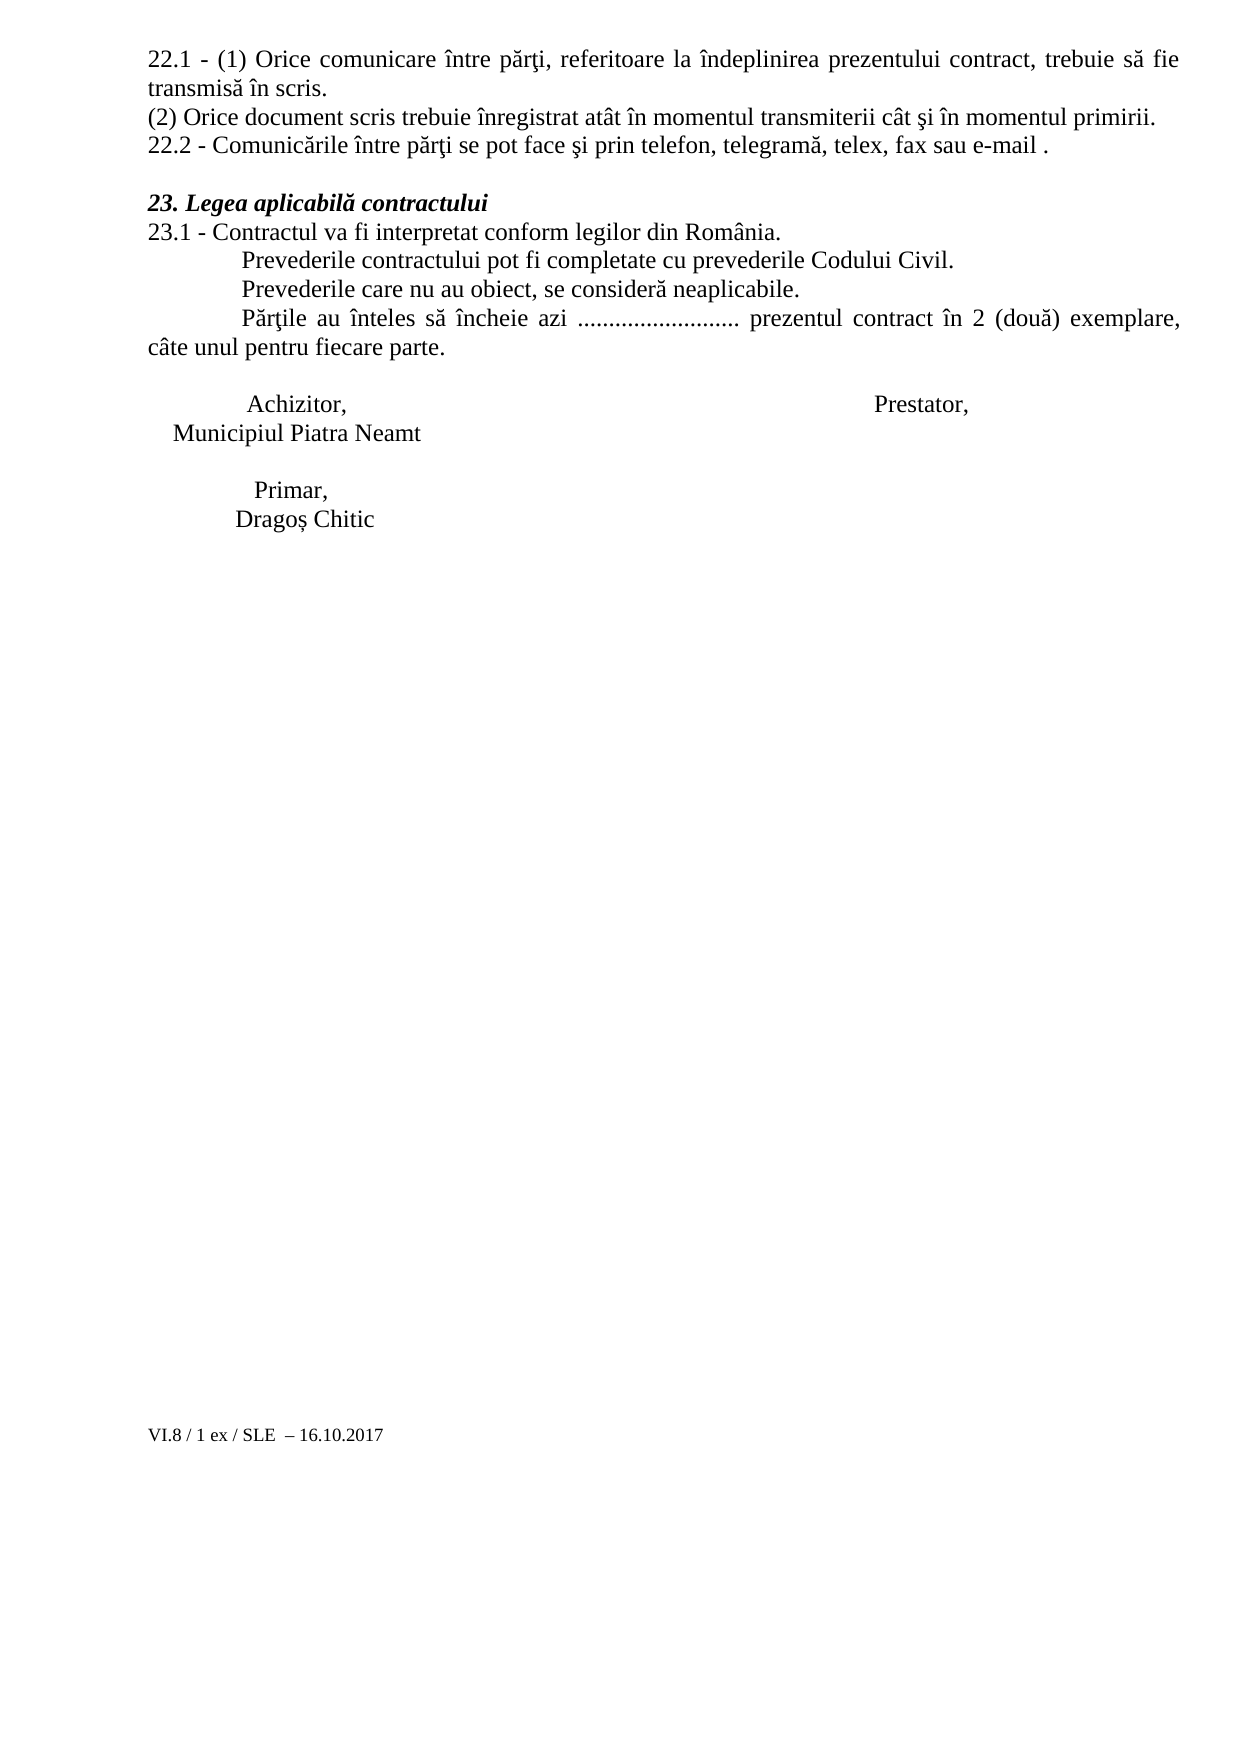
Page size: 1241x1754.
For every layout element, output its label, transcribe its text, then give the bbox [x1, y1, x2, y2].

text Achizitor, Prestator, [148, 389, 1181, 418]
text Prevederile care nu au obiect, se consideră neaplicabile. [148, 274, 1181, 303]
text VI.8 / 1 ex / SLE – 16.10.2017 [148, 1424, 1181, 1446]
text 22.2 - Comunicările între părţi se pot face şi prin telefon, telegramă, telex, fax sau e-mail . [148, 131, 1181, 159]
text Părţile au înteles să încheie azi .......................... prezentul contract în 2 (două) exemplare, câte unul pentru fiecare parte. [148, 303, 1181, 361]
text Primar, [148, 476, 1181, 504]
text Prevederile contractului pot fi completate cu prevederile Codului Civil. [148, 246, 1181, 274]
text 23.1 - Contractul va fi interpretat conform legilor din România. [148, 217, 1181, 246]
text Municipiul Piatra Neamt [148, 418, 1181, 447]
text Dragoș Chitic [148, 504, 1181, 533]
text 23. Legea aplicabilă contractului [148, 188, 1181, 217]
text (2) Orice document scris trebuie înregistrat atât în momentul transmiterii cât şi în momentul primirii. [148, 102, 1181, 131]
text 22.1 - (1) Orice comunicare între părţi, referitoare la îndeplinirea prezentului contract, trebuie să fie transmisă în scris. [148, 44, 1181, 102]
